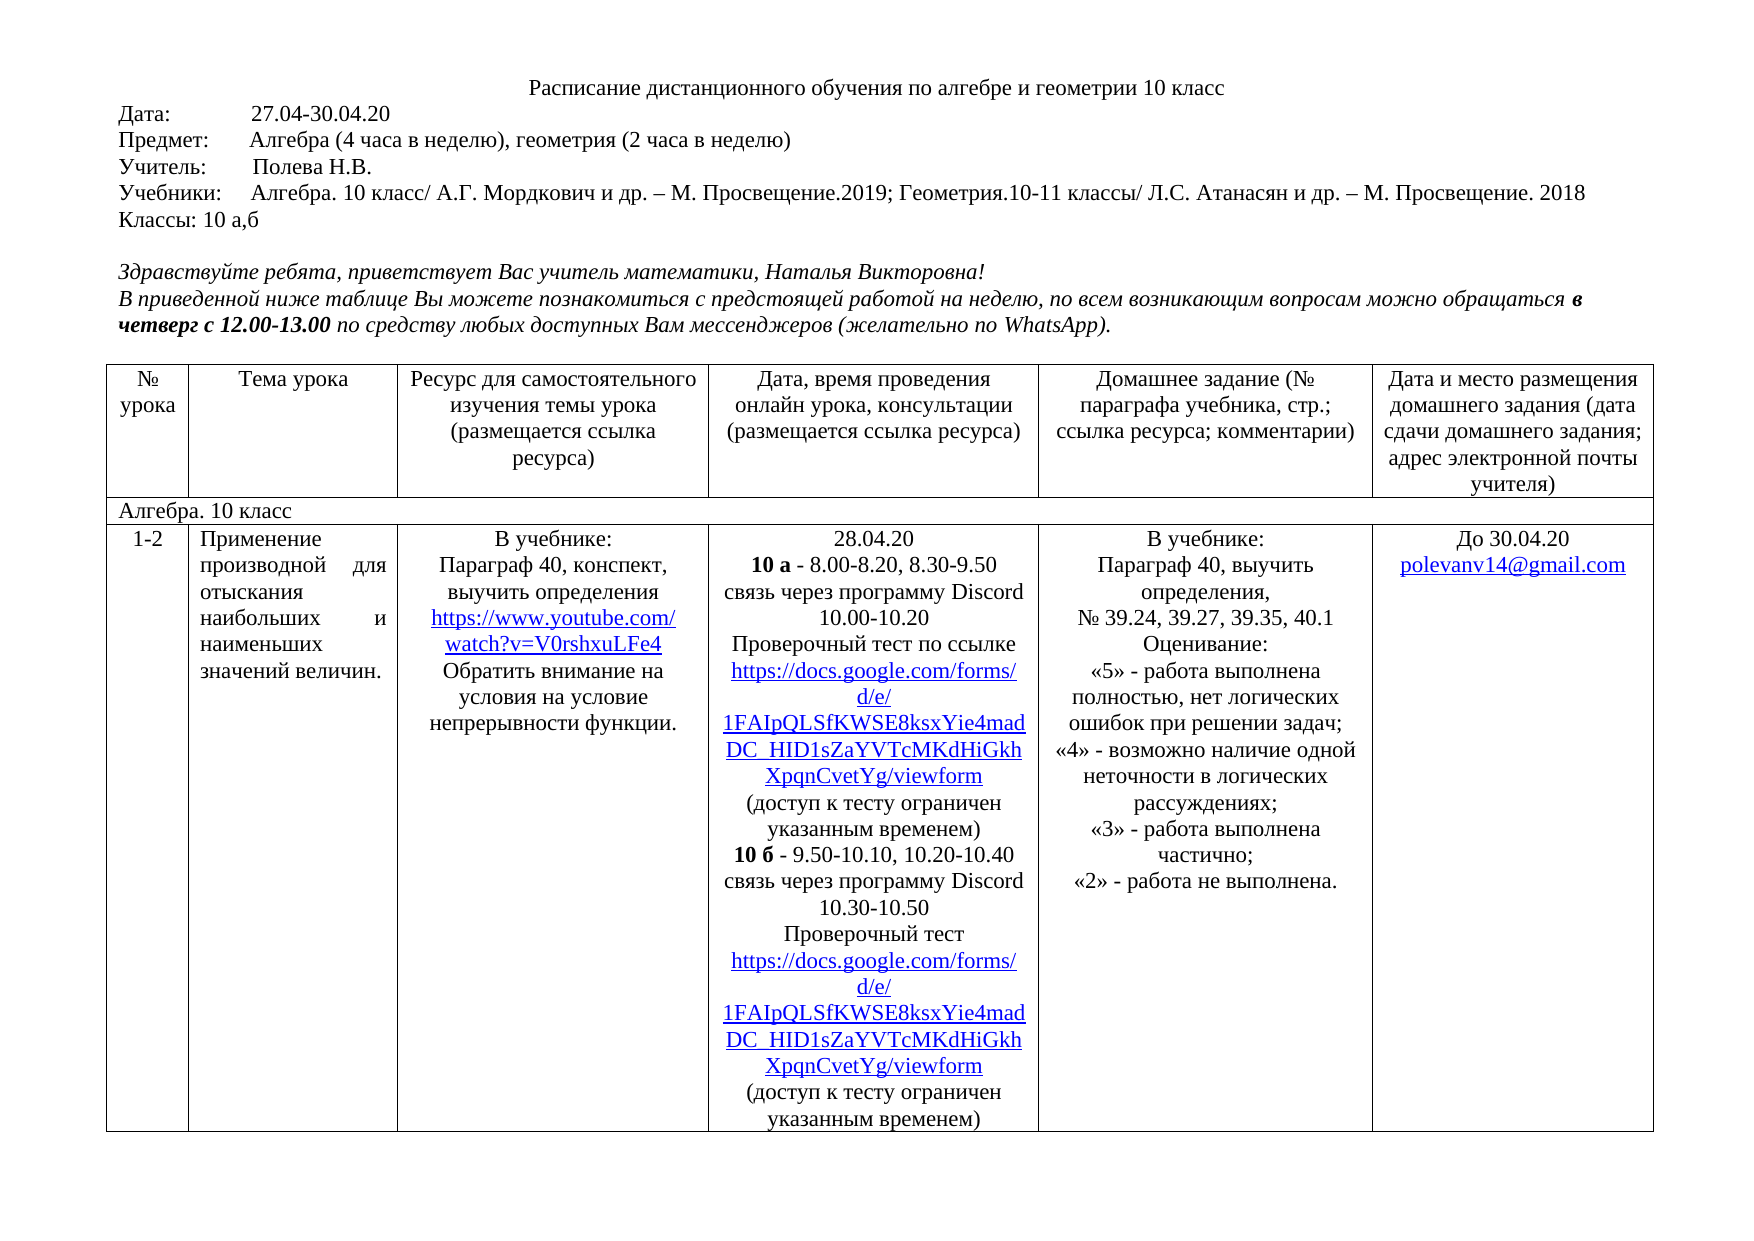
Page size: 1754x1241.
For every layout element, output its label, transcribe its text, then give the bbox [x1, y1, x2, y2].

text В приведенной ниже таблице Вы можете познакомиться с предстоящей работой на неделю, по всем возникающим вопросам можно обращаться в четверг с 12.00-13.00 по средству любых доступных Вам мессенджеров (желательно по WhatsApp). [118, 285, 1636, 337]
table_header Дата, время проведения онлайн урока, консультации (размещается ссылка ресурса) [709, 365, 1038, 497]
table_header № урока [107, 365, 188, 497]
text Учебники: Алгебра. 10 класс/ А.Г. Мордкович и др. – М. Просвещение.2019; Геометрия.10-11 классы/ Л.С. Атанасян и др. – М. Просвещение. 2018 [118, 179, 1636, 206]
table_cell Алгебра. 10 класс [107, 498, 1653, 524]
text Расписание дистанционного обучения по алгебре и геометрии 10 класс [118, 74, 1636, 100]
text Дата: 27.04-30.04.20 [118, 100, 1636, 127]
table_header Дата и место размещения домашнего задания (дата сдачи домашнего задания; адрес электронной почты учителя) [1373, 365, 1653, 497]
text Учитель: Полева Н.В. [118, 153, 1636, 179]
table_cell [1039, 525, 1372, 1131]
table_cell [709, 525, 1038, 1131]
table_header Ресурс для самостоятельного изучения темы урока (размещается ссылка ресурса) [398, 365, 708, 497]
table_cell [398, 525, 708, 1131]
table_header Домашнее задание (№ параграфа учебника, стр.; ссылка ресурса; комментарии) [1039, 365, 1372, 497]
text Классы: 10 а,б [118, 206, 1636, 232]
text Здравствуйте ребята, приветствует Вас учитель математики, Наталья Викторовна! [118, 258, 1636, 285]
text Предмет: Алгебра (4 часа в неделю), геометрия (2 часа в неделю) [118, 127, 1636, 153]
table_header Тема урока [189, 365, 397, 497]
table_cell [1373, 525, 1653, 1131]
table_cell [189, 525, 397, 1131]
table_cell 1-2 [107, 525, 188, 1131]
